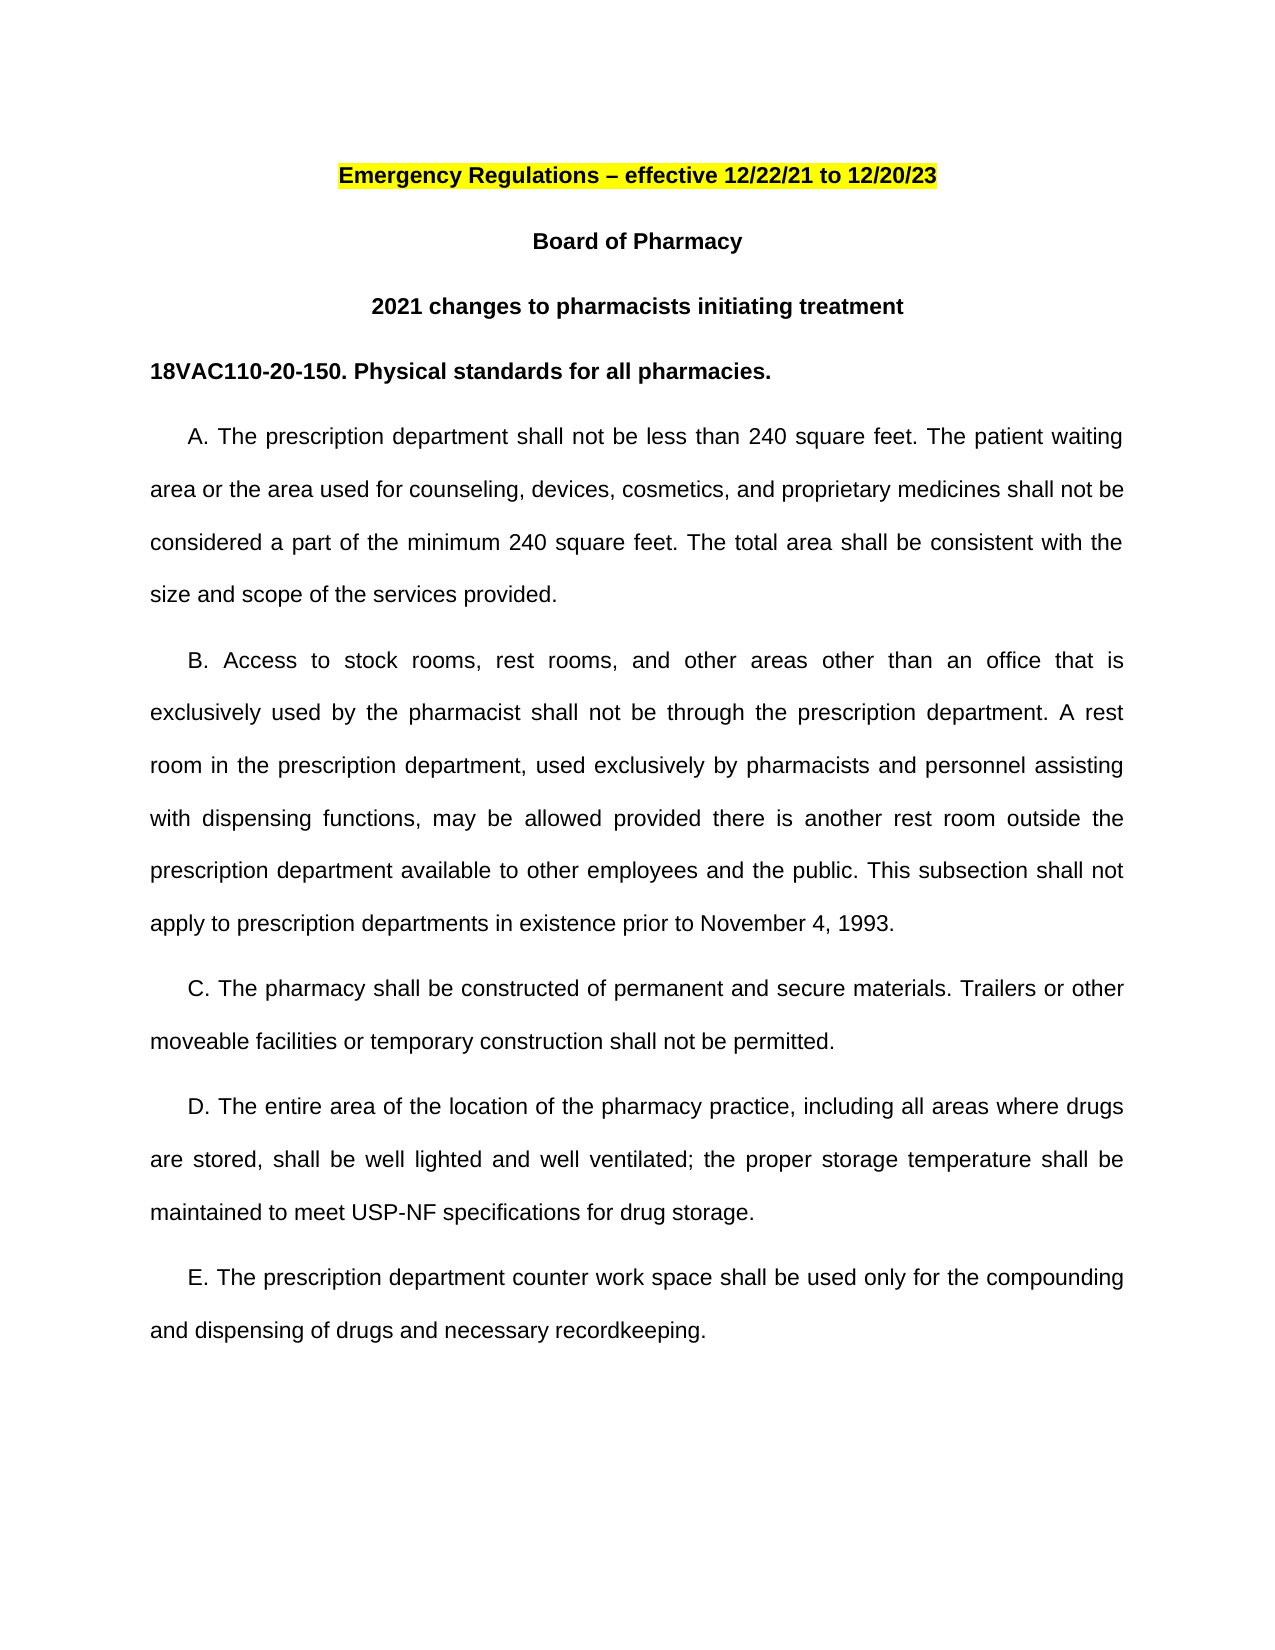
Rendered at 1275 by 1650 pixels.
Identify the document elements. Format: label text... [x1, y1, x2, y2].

text 2021 changes to pharmacists initiating treatment [150, 293, 1125, 319]
text Board of Pharmacy [150, 228, 1125, 254]
text 18VAC110-20-150. Physical standards for all pharmacies. [150, 358, 1125, 384]
text C. The pharmacy shall be constructed of permanent and secure materials. Trailers or other moveable facilities or temporary construction shall not be permitted. [150, 975, 1125, 1054]
text E. The prescription department counter work space shall be used only for the compounding and dispensing of drugs and necessary recordkeeping. [150, 1264, 1125, 1343]
text B. Access to stock rooms, rest rooms, and other areas other than an office that is exclusively used by the pharmacist shall not be through the prescription department. A rest room in the prescription department, used exclusively by pharmacists and personnel assisting with dispensing functions, may be allowed provided there is another rest room outside the prescription department available to other employees and the public. This subsection shall not apply to prescription departments in existence prior to November 4, 1993. [150, 647, 1125, 937]
text Emergency Regulations – effective 12/22/21 to 12/20/23 [150, 162, 1125, 189]
text A. The prescription department shall not be less than 240 square feet. The patient waiting area or the area used for counseling, devices, cosmetics, and proprietary medicines shall not be considered a part of the minimum 240 square feet. The total area shall be consistent with the size and scope of the services provided. [150, 423, 1125, 608]
text D. The entire area of the location of the pharmacy practice, including all areas where drugs are stored, shall be well lighted and well ventilated; the proper storage temperature shall be maintained to meet USP-NF specifications for drug storage. [150, 1093, 1125, 1225]
